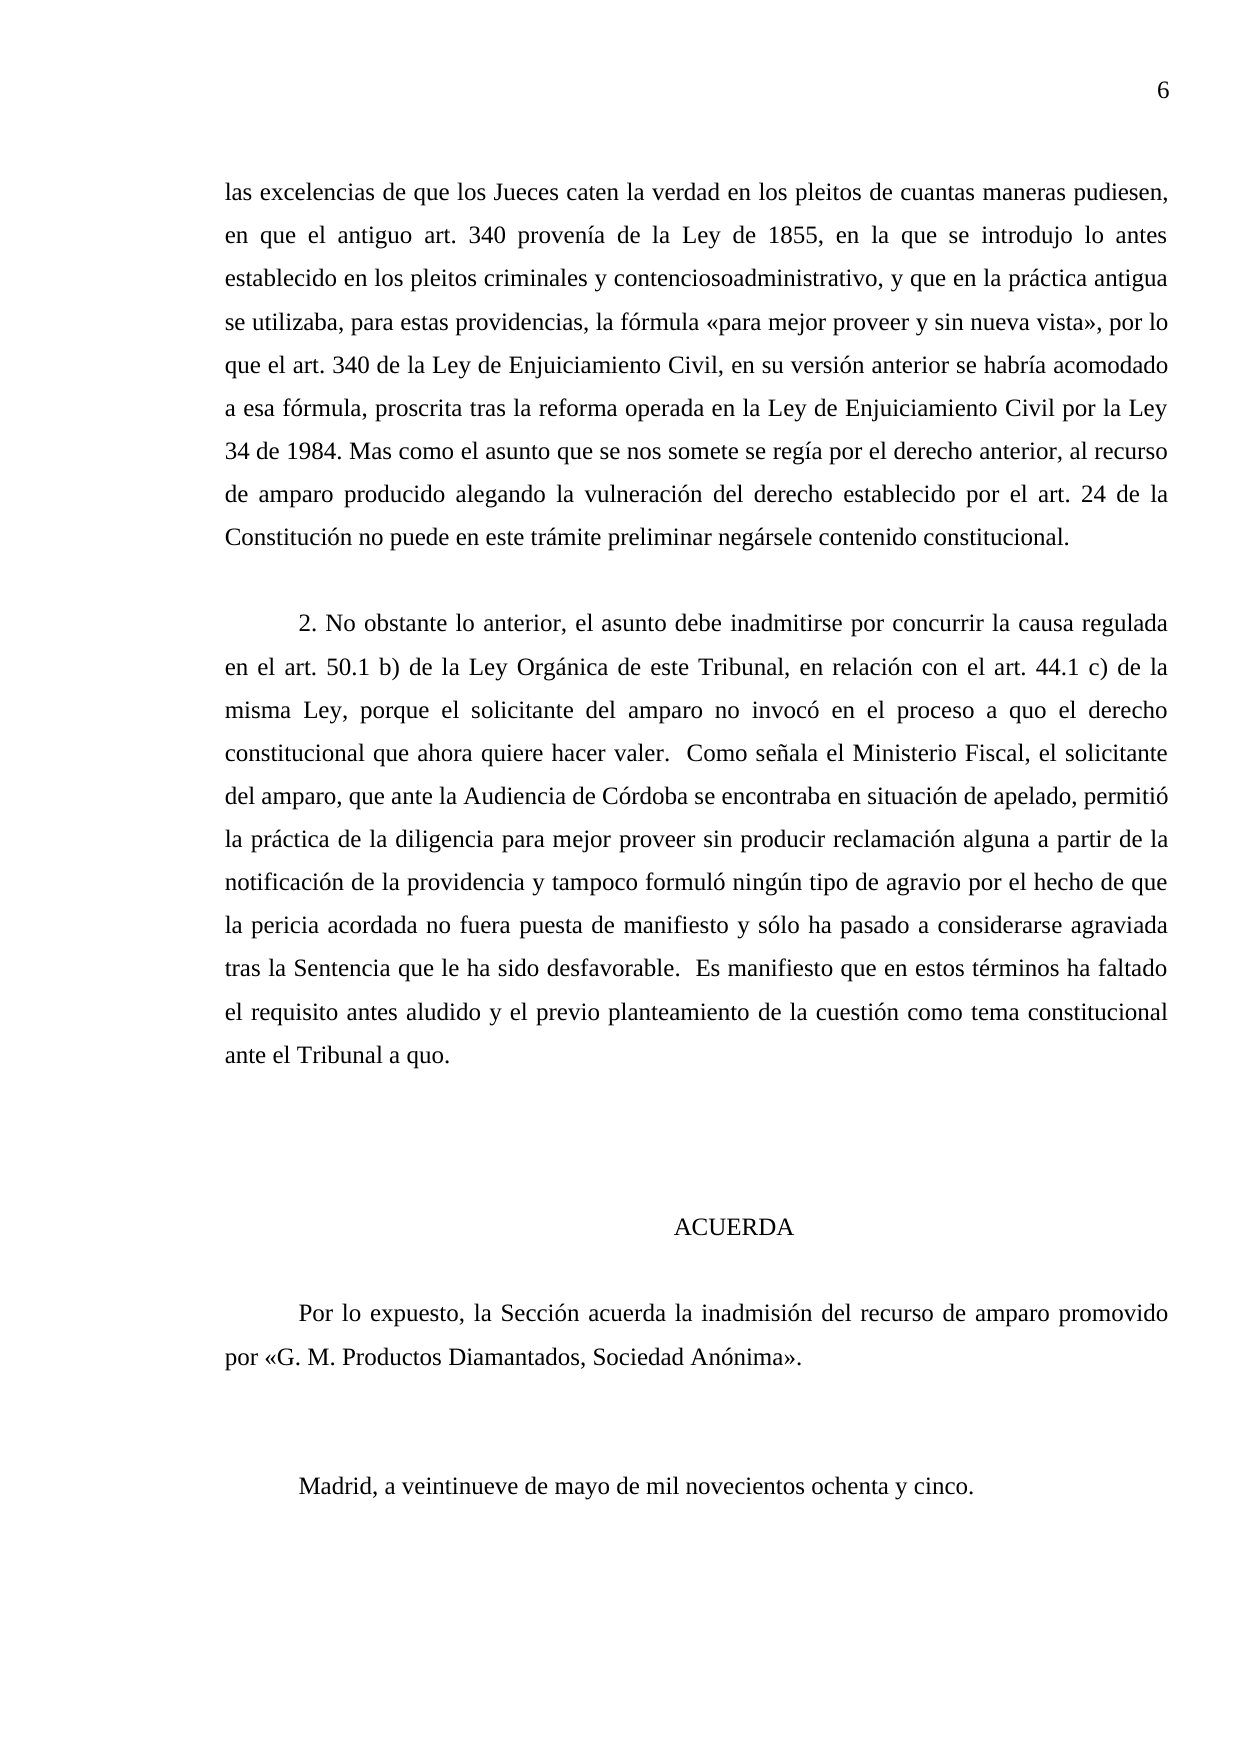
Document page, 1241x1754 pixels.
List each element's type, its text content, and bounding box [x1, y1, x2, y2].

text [224, 177, 1169, 551]
text Por lo expuesto, la Sección acuerda la inadmisión del recurso de amparo promovido por «G. M. Productos Diamantados, Sociedad Anónima». [224, 1298, 1169, 1370]
text Madrid, a veintinueve de mayo de mil novecientos ochenta y cinco. [224, 1471, 1169, 1500]
text 2. No obstante lo anterior, el asunto debe inadmitirse por concurrir la causa regulada en el art. 50.1 b) de la Ley Orgánica de este Tribunal, en relación con el art. 44.1 c) de la misma Ley, porque el solicitante del amparo no invocó en el proceso a quo el derecho constitucional que ahora quiere hacer valer. Como señala el Ministerio Fiscal, el solicitante del amparo, que ante la Audiencia de Córdoba se encontraba en situación de apelado, permitió la práctica de la diligencia para mejor proveer sin producir reclamación alguna a partir de la notificación de la providencia y tampoco formuló ningún tipo de agravio por el hecho de que la pericia acordada no fuera puesta de manifiesto y sólo ha pasado a considerarse agraviada tras la Sentencia que le ha sido desfavorable. Es manifiesto que en estos términos ha faltado el requisito antes aludido y el previo planteamiento de la cuestión como tema constitucional ante el Tribunal a quo. [224, 608, 1169, 1068]
text ACUERDA [224, 1212, 1169, 1241]
